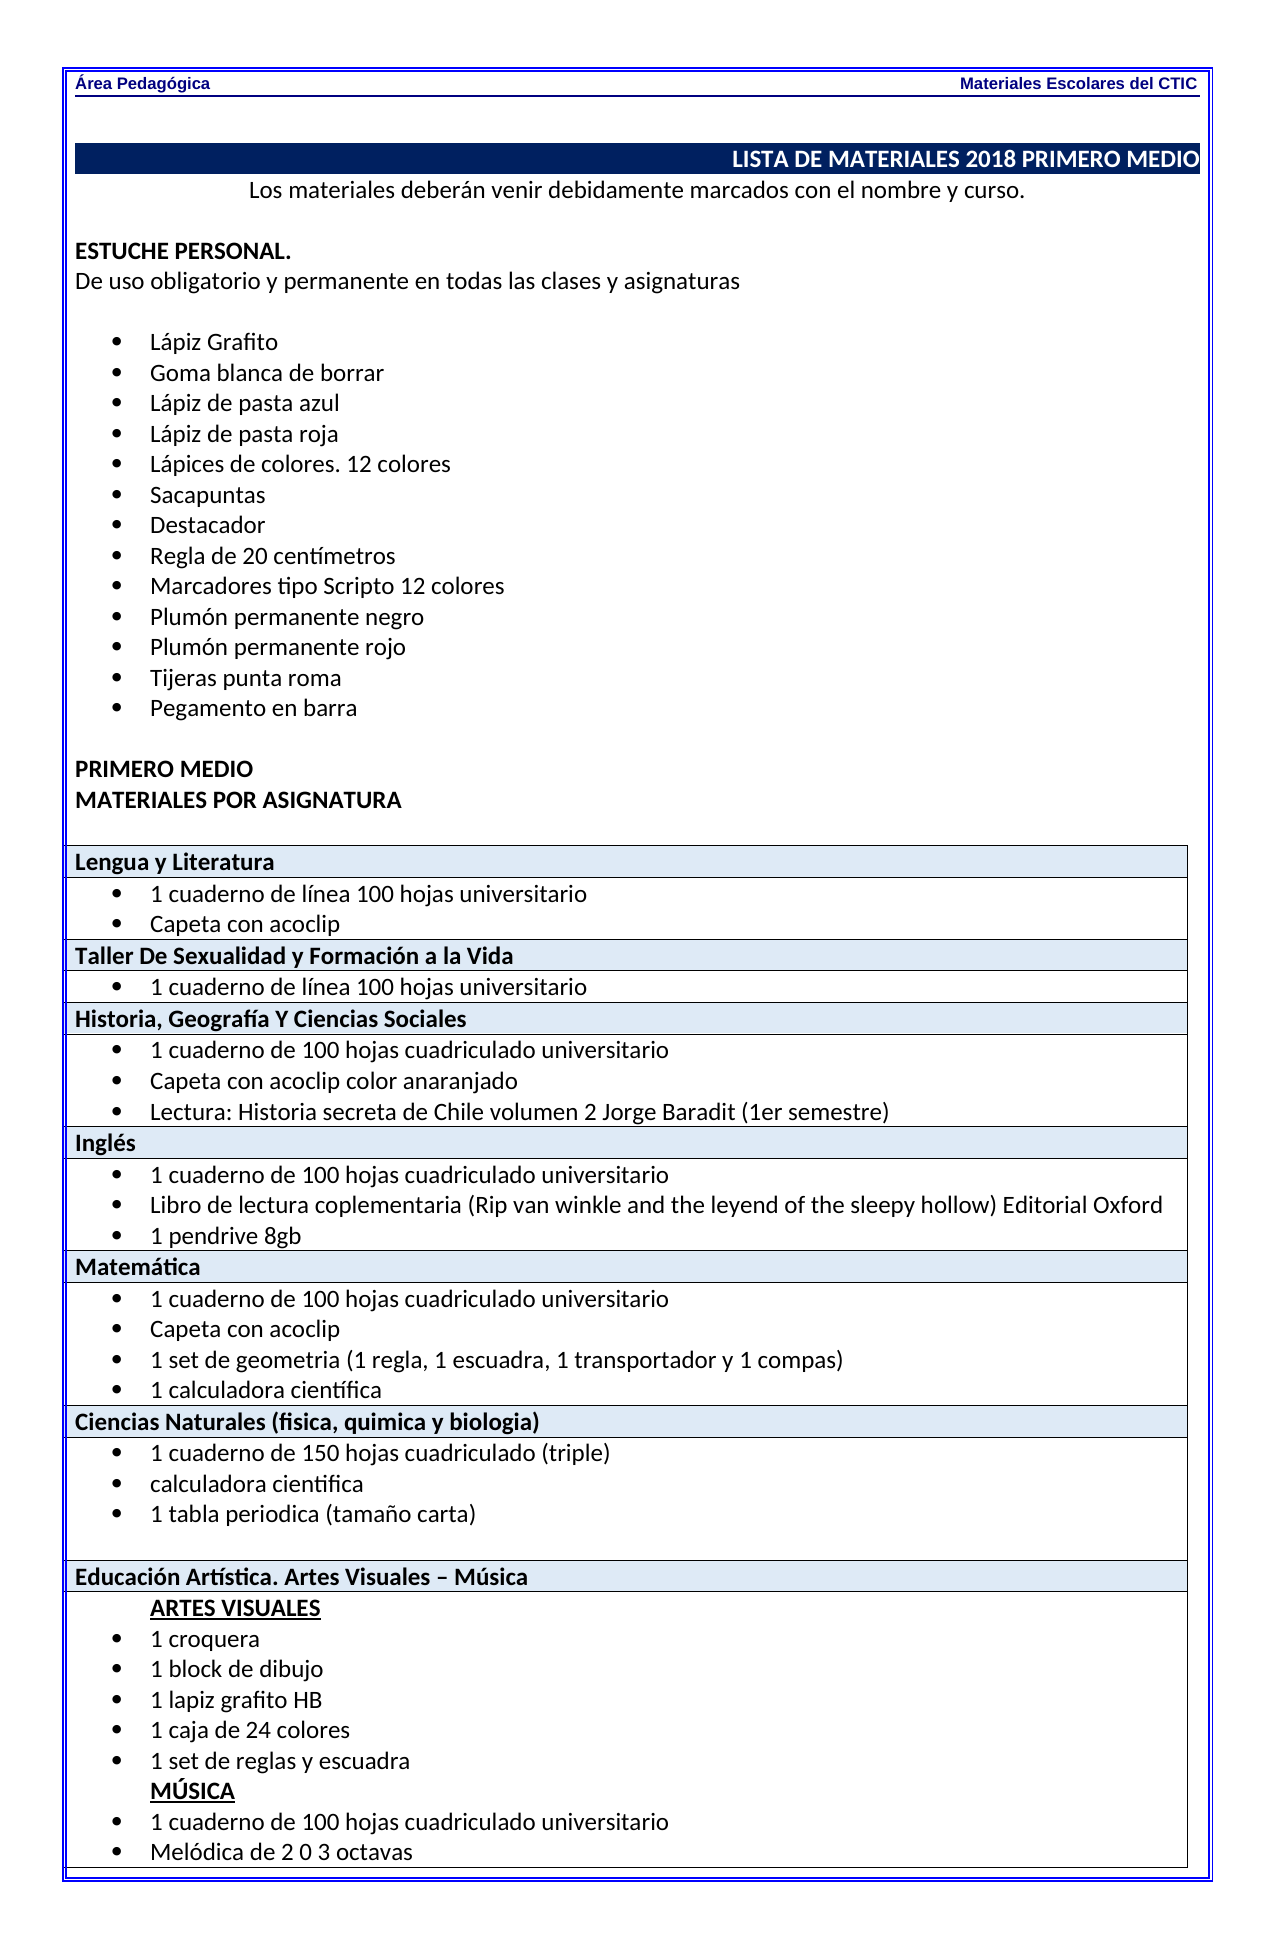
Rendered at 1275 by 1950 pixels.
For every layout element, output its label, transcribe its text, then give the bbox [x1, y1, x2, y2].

table_cell 1 cuaderno de 100 hojas cuadriculado universitario Libro de lectura coplementaria (Rip van winkle and the leyend of the sleepy hollow) Editorial Oxford 1 pendrive 8gb [67, 1159, 1187, 1250]
list Lápices de colores. 12 colores [112, 448, 1200, 479]
text LISTA DE MATERIALES 2018 PRIMERO MEDIO [75, 143, 1200, 174]
list Pegamento en barra [112, 693, 1200, 723]
text ESTUCHE PERSONAL. [75, 235, 1200, 265]
text MATERIALES POR ASIGNATURA [75, 784, 1200, 815]
table_cell Ciencias Naturales (fisica, quimica y biologia) [67, 1406, 1187, 1437]
list Lápiz Grafito [112, 326, 1200, 357]
list Tijeras punta roma [112, 662, 1200, 693]
table_cell 1 cuaderno de 100 hojas cuadriculado universitario Capeta con acoclip color anaranjado Lectura: Historia secreta de Chile volumen 2 Jorge Baradit (1er semestre) [67, 1035, 1187, 1126]
text Los materiales deberán venir debidamente marcados con el nombre y curso. [75, 174, 1200, 204]
table_cell Historia, Geografía Y Ciencias Sociales [67, 1003, 1187, 1033]
table_cell Matemática [67, 1251, 1187, 1282]
table_cell Taller De Sexualidad y Formación a la Vida [67, 940, 1187, 970]
list Plumón permanente negro [112, 601, 1200, 632]
list Lápiz de pasta azul [112, 387, 1200, 418]
list Plumón permanente rojo [112, 632, 1200, 662]
text De uso obligatorio y permanente en todas las clases y asignaturas [75, 265, 1200, 296]
list Destacador [112, 509, 1200, 540]
table_cell 1 cuaderno de línea 100 hojas universitario [67, 971, 1187, 1002]
list Marcadores tipo Scripto 12 colores [112, 571, 1200, 601]
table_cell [67, 1592, 1187, 1867]
list Lápiz de pasta roja [112, 418, 1200, 448]
list Sacapuntas [112, 479, 1200, 509]
table_header Lengua y Literatura [67, 846, 1187, 877]
list Regla de 20 centímetros [112, 540, 1200, 571]
table_cell Inglés [67, 1127, 1187, 1158]
table_cell Educación Artística. Artes Visuales – Música [67, 1561, 1187, 1591]
table_cell 1 cuaderno de 150 hojas cuadriculado (triple) calculadora cientifica 1 tabla periodica (tamaño carta) [67, 1438, 1187, 1560]
table_cell 1 cuaderno de línea 100 hojas universitario Capeta con acoclip [67, 878, 1187, 939]
text PRIMERO MEDIO [75, 754, 1200, 784]
list Goma blanca de borrar [112, 357, 1200, 387]
table_cell 1 cuaderno de 100 hojas cuadriculado universitario Capeta con acoclip 1 set de geometria (1 regla, 1 escuadra, 1 transportador y 1 compas) 1 calculadora científica [67, 1283, 1187, 1405]
